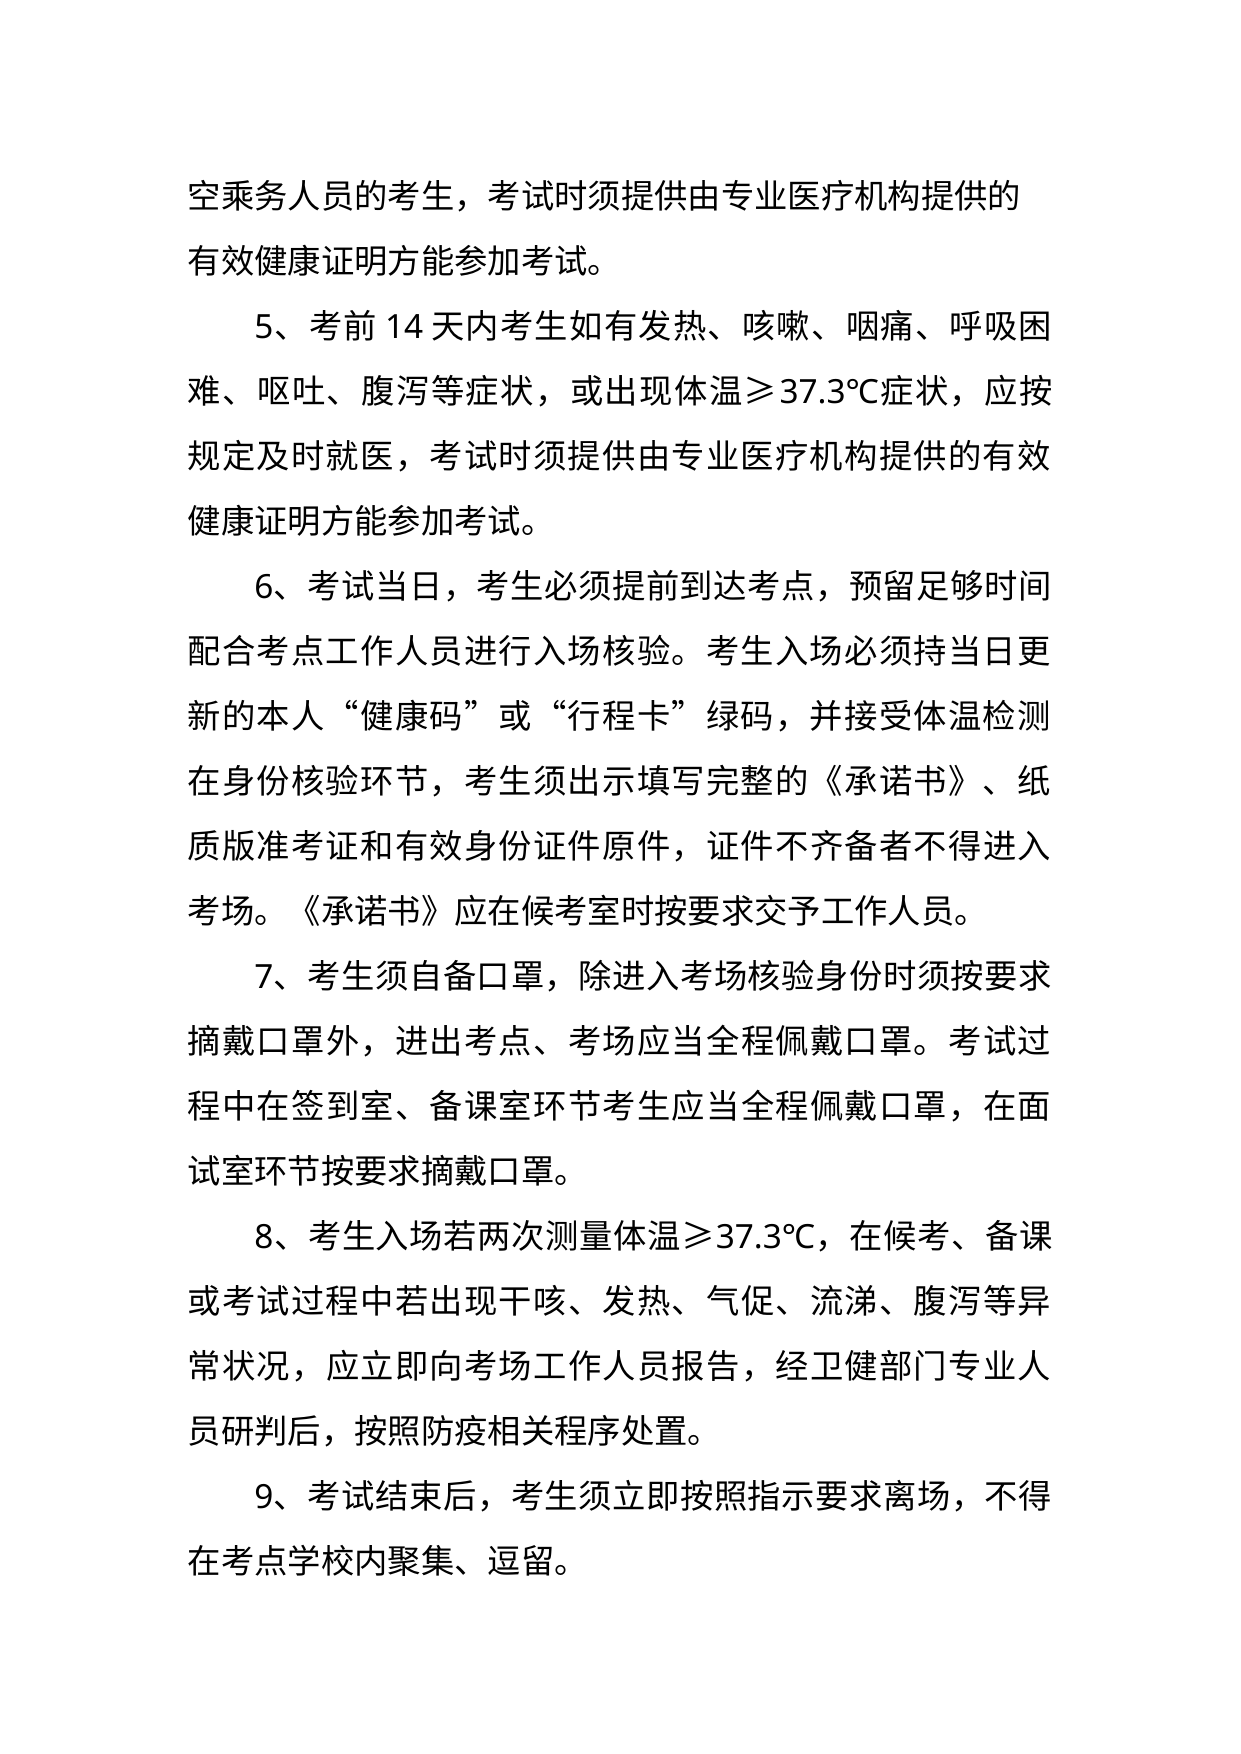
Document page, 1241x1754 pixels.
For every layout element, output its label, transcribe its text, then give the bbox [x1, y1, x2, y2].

text 6、考试当日，考生必须提前到达考点，预留足够时间配合考点工作人员进行入场核验。考生入场必须持当日更新的本人“健康码”或“行程卡”绿码，并接受体温检测。在身份核验环节，考生须出示填写完整的《承诺书》、纸质版准考证和有效身份证件原件，证件不齐备者不得进入考场。《承诺书》应在候考室时按要求交予工作人员。 [187, 552, 1053, 942]
text 7、考生须自备口罩，除进入考场核验身份时须按要求摘戴口罩外，进出考点、考场应当全程佩戴口罩。考试过程中在签到室、备课室环节考生应当全程佩戴口罩，在面试室环节按要求摘戴口罩。 [187, 942, 1053, 1202]
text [187, 162, 1053, 292]
text 5、考前14天内考生如有发热、咳嗽、咽痛、呼吸困难、呕吐、腹泻等症状，或出现体温≥37.3℃症状，应按规定及时就医，考试时须提供由专业医疗机构提供的有效健康证明方能参加考试。 [187, 292, 1053, 552]
text 9、考试结束后，考生须立即按照指示要求离场，不得在考点学校内聚集、逗留。 [187, 1462, 1053, 1592]
text 8、考生入场若两次测量体温≥37.3℃，在候考、备课或考试过程中若出现干咳、发热、气促、流涕、腹泻等异常状况，应立即向考场工作人员报告，经卫健部门专业人员研判后，按照防疫相关程序处置。 [187, 1202, 1053, 1462]
